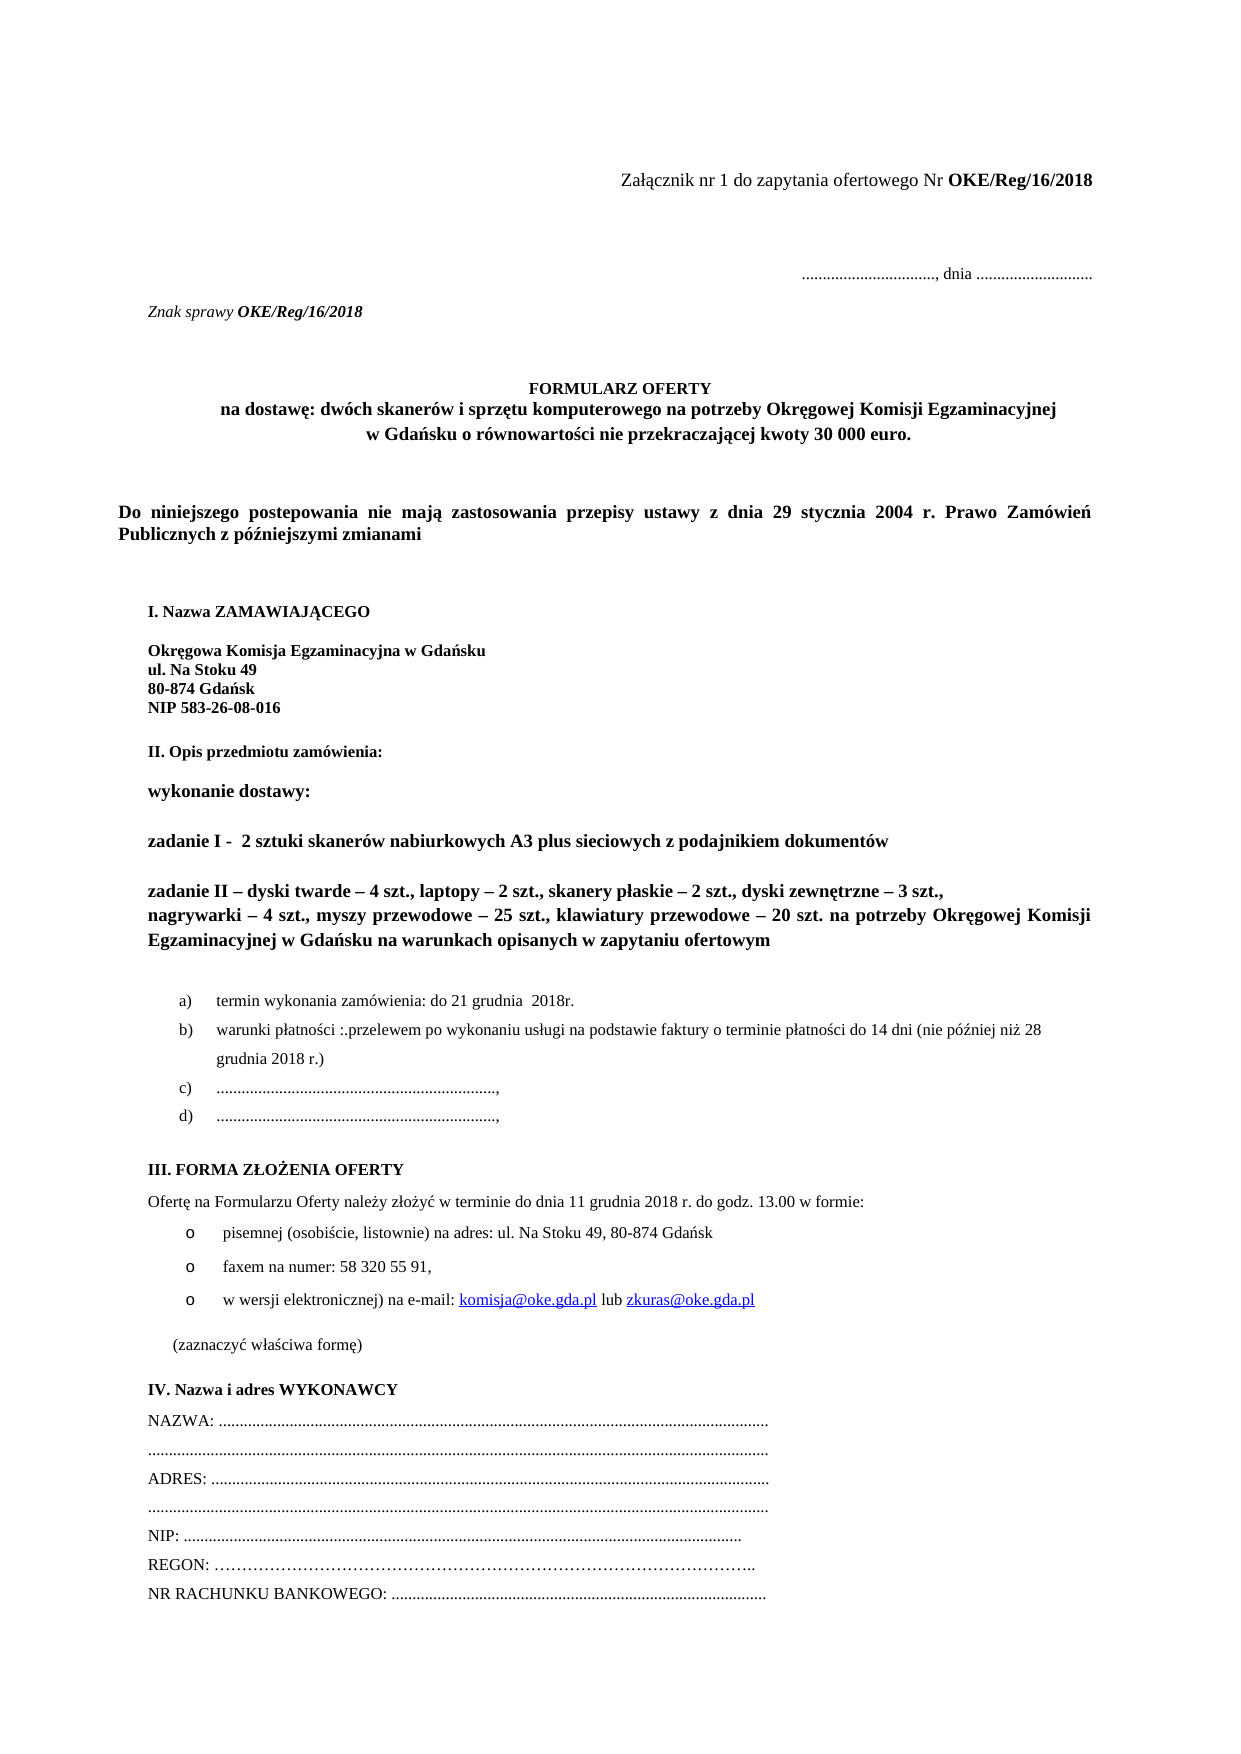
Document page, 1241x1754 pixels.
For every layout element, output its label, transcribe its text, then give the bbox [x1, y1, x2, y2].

list ..................................................................., [179, 1077, 1093, 1097]
text FORMULARZ OFERTY [148, 379, 1093, 398]
text NAZWA: .................................................................................................................................... [148, 1411, 1093, 1430]
text ul. Na Stoku 49 [148, 659, 1093, 679]
text NR RACHUNKU BANKOWEGO: .......................................................................................... [148, 1583, 1093, 1603]
list na dostawę: dwóch skanerów i sprzętu komputerowego na potrzeby Okręgowej Komisji Egzaminacyjnej w Gdańsku o równowartości nie przekraczającej kwoty 30 000 euro. [185, 398, 1093, 444]
list termin wykonania zamówienia: do 21 grudnia 2018r. [179, 991, 1093, 1010]
text 80-874 Gdańsk [148, 679, 1093, 698]
text NIP 583-26-08-016 [148, 698, 1093, 717]
text III. FORMA ZŁOŻENIA OFERTY [148, 1160, 1093, 1179]
text nagrywarki – 4 szt., myszy przewodowe – 25 szt., klawiatury przewodowe – 20 szt. na potrzeby Okręgowej Komisji Egzaminacyjnej w Gdańsku na warunkach opisanych w zapytaniu ofertowym [148, 904, 1093, 951]
text IV. Nazwa i adres WYKONAWCY [148, 1379, 1093, 1398]
text zadanie I - 2 sztuki skanerów nabiurkowych A3 plus sieciowych z podajnikiem dokumentów [148, 830, 1093, 851]
text zadanie II – dyski twarde – 4 szt., laptopy – 2 szt., skanery płaskie – 2 szt., dyski zewnętrzne – 3 szt., [148, 879, 1093, 901]
list ..................................................................., [179, 1106, 1093, 1125]
text II. Opis przedmiotu zamówienia: [148, 742, 1093, 761]
text ..................................................................................................................................................... [148, 1440, 1093, 1459]
text wykonanie dostawy: [148, 780, 1093, 802]
text ADRES: ...................................................................................................................................... [148, 1468, 1093, 1488]
text Okręgowa Komisja Egzaminacyjna w Gdańsku [148, 640, 1093, 659]
text Do niniejszego postepowania nie mają zastosowania przepisy ustawy z dnia Prawo Zamówień Publicznych z późniejszymi zmianami [118, 501, 1093, 544]
list pisemnej (osobiście, listownie) na adres: ul. Na Stoku 49, 80-874 Gdańsk [185, 1223, 1093, 1244]
text REGON: …………………………………………………………………………………….. [148, 1555, 1093, 1574]
text NIP: ...................................................................................................................................... [148, 1526, 1093, 1545]
list faxem na numer: 58 320 55 91, [185, 1256, 1093, 1277]
list warunki płatności :.przelewem po wykonaniu usługi na podstawie faktury o terminie płatności do 14 dni (nie później niż 28 grudnia 2018 r.) [179, 1020, 1093, 1068]
list w wersji elektronicznej) na e-mail: komisja@oke.gda.pl lub zkuras@oke.gda.pl [185, 1289, 1093, 1310]
text Załącznik nr 1 do zapytania ofertowego Nr OKE/Reg/16/2018 [148, 169, 1093, 191]
text (zaznaczyć właściwa formę) [148, 1335, 1093, 1354]
text Ofertę na Formularzu Oferty należy złożyć w terminie do dnia 11 grudnia 2018 r. do godz. 13.00 w formie: [148, 1192, 1093, 1211]
text ................................, dnia ............................ [148, 244, 1093, 283]
text ..................................................................................................................................................... [148, 1497, 1093, 1516]
text I. Nazwa ZAMAWIAJĄCEGO [148, 602, 1093, 621]
text Znak sprawy OKE/Reg/16/2018 [148, 302, 1093, 321]
